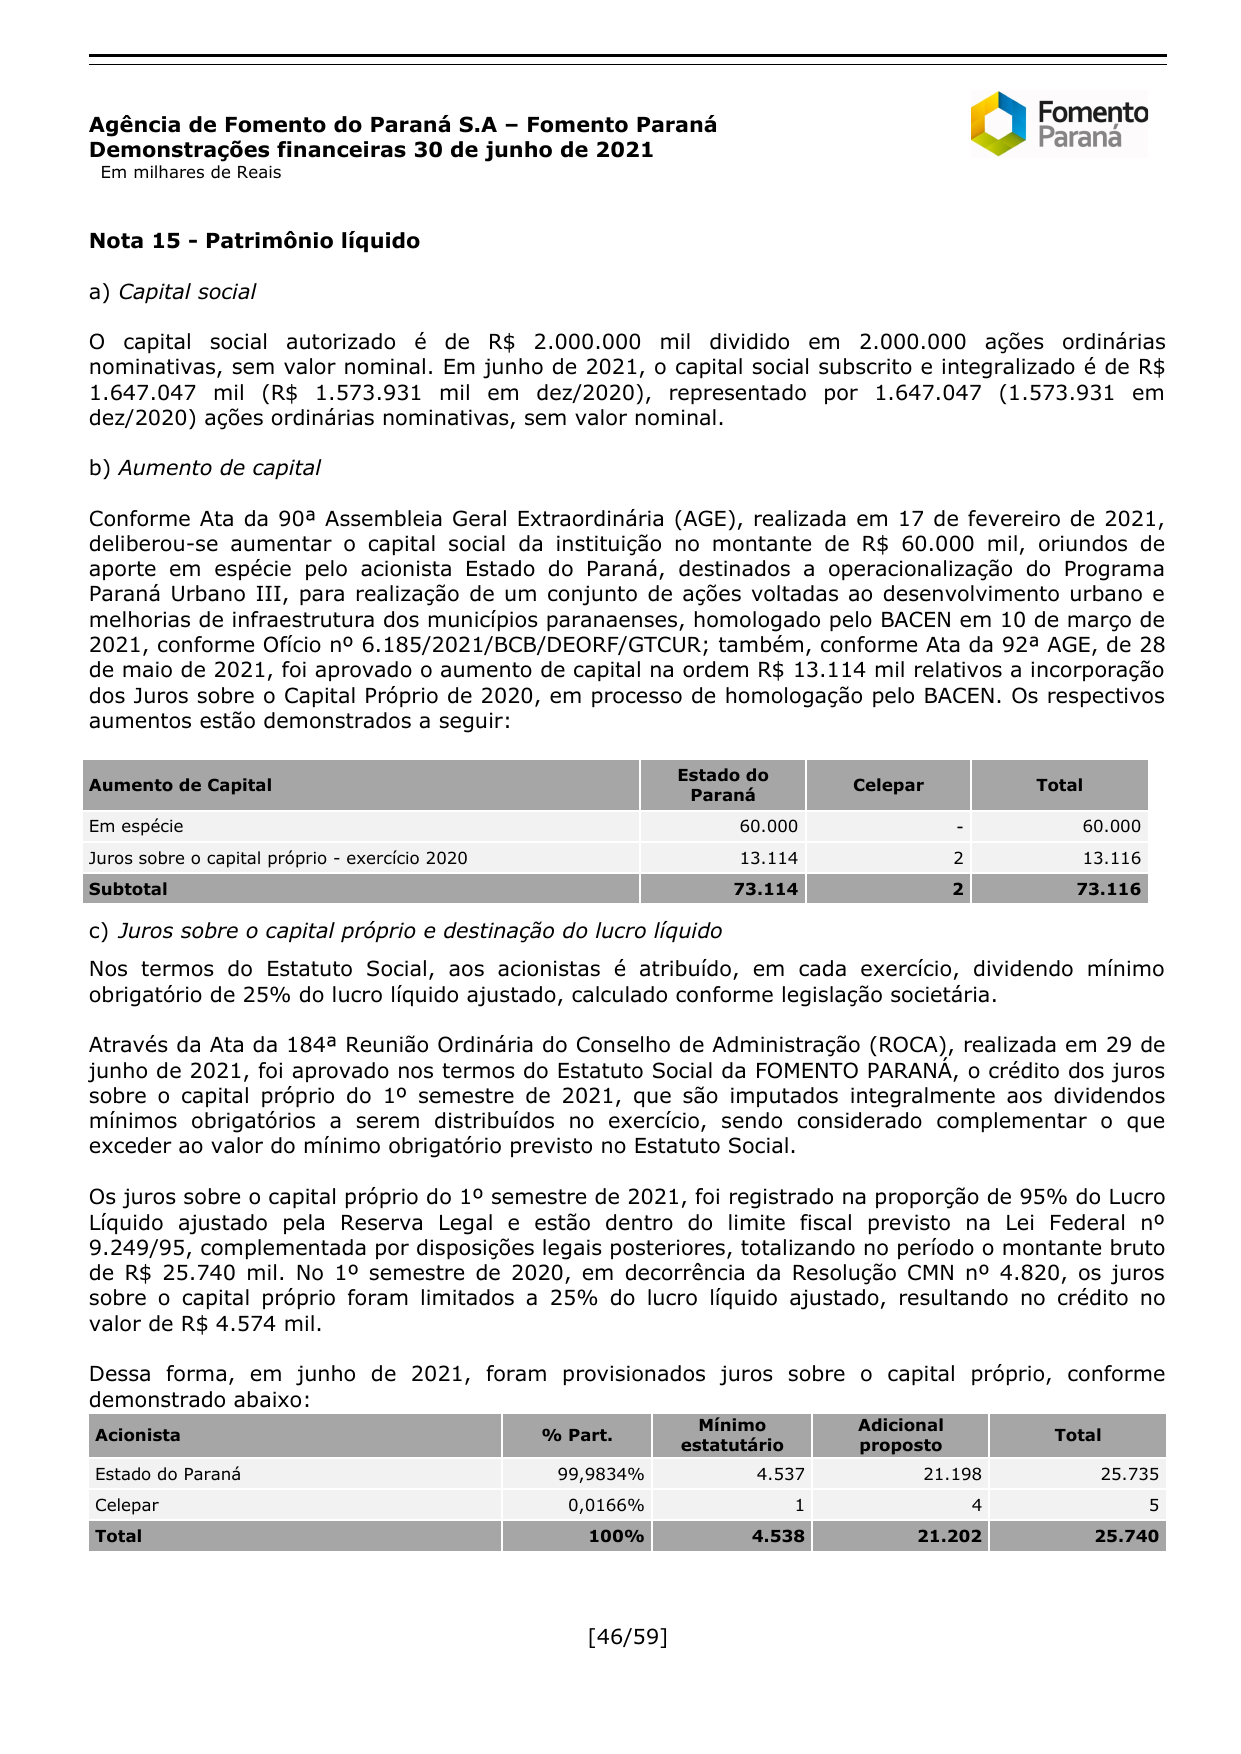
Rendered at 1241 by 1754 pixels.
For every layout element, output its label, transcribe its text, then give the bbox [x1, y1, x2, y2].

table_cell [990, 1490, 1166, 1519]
text Os juros sobre o capital próprio do 1º semestre de 2021, foi registrado na proporção de 95% do Lucro Líquido ajustado pela Reserva Legal e estão dentro do limite fiscal previsto na Lei Federal nº 9.249/95, complementada por disposições legais posteriores, totalizando no período o montante bruto de R$ 25.740 mil. No 1º semestre de 2020, em decorrência da Resolução CMN nº 4.820, os juros sobre o capital próprio foram limitados a 25% do lucro líquido ajustado, resultando no crédito no valor de R$ 4.574 mil. [89, 1184, 1167, 1336]
list Juros sobre o capital próprio e destinação do lucro líquido [89, 918, 1167, 943]
picture [971, 90, 1149, 158]
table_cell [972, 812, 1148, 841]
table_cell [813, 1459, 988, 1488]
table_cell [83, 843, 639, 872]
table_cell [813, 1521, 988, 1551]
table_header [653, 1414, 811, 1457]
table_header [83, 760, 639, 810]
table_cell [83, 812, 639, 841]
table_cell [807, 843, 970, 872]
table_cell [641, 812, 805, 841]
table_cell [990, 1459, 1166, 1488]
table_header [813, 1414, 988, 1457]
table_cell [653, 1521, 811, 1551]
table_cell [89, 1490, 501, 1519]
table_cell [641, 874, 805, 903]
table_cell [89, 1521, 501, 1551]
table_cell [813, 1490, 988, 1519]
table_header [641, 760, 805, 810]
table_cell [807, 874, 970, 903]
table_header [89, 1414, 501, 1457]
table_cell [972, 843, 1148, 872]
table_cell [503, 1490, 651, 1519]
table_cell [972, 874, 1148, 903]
text Através da Ata da 184ª Reunião Ordinária do Conselho de Administração (ROCA), realizada em 29 de junho de 2021, foi aprovado nos termos do Estatuto Social da FOMENTO PARANÁ, o crédito dos juros sobre o capital próprio do 1º semestre de 2021, que são imputados integralmente aos dividendos mínimos obrigatórios a serem distribuídos no exercício, sendo considerado complementar o que exceder ao valor do mínimo obrigatório previsto no Estatuto Social. [89, 1032, 1167, 1158]
list Aumento de capital [89, 455, 1167, 480]
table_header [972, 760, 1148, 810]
list Capital social [89, 278, 1167, 303]
text Conforme Ata da 90ª Assembleia Geral Extraordinária (AGE), realizada em 17 de fevereiro de 2021, deliberou-se aumentar o capital social da instituição no montante de R$ 60.000 mil, oriundos de aporte em espécie pelo acionista Estado do Paraná, destinados a operacionalização do Programa Paraná Urbano III, para realização de um conjunto de ações voltadas ao desenvolvimento urbano e melhorias de infraestrutura dos municípios paranaenses, homologado pelo BACEN em 10 de março de 2021, conforme Ofício nº 6.185/2021/BCB/DEORF/GTCUR; também, conforme Ata da 92ª AGE, de 28 de maio de 2021, foi aprovado o aumento de capital na ordem R$ 13.114 mil relativos a incorporação dos Juros sobre o Capital Próprio de 2020, em processo de homologação pelo BACEN. Os respectivos aumentos estão demonstrados a seguir: [89, 505, 1167, 733]
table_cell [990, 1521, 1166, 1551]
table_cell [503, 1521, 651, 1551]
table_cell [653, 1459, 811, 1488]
text Nos termos do Estatuto Social, aos acionistas é atribuído, em cada exercício, dividendo mínimo obrigatório de 25% do lucro líquido ajustado, calculado conforme legislação societária. [89, 956, 1167, 1006]
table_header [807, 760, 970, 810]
text Dessa forma, em junho de 2021, foram provisionados juros sobre o capital próprio, conforme demonstrado abaixo: [89, 1361, 1167, 1411]
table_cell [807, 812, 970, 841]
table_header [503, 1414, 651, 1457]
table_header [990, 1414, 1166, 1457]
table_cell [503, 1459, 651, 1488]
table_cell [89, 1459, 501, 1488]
text O capital social autorizado é de R$ 2.000.000 mil dividido em 2.000.000 ações ordinárias nominativas, sem valor nominal. Em junho de 2021, o capital social subscrito e integralizado é de R$ 1.647.047 mil (R$ 1.573.931 mil em dez/2020), representado por 1.647.047 (1.573.931 em dez/2020) ações ordinárias nominativas, sem valor nominal. [89, 328, 1167, 430]
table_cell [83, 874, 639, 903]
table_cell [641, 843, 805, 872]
list Nota 15 - Patrimônio líquido [89, 228, 1167, 253]
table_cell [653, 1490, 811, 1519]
